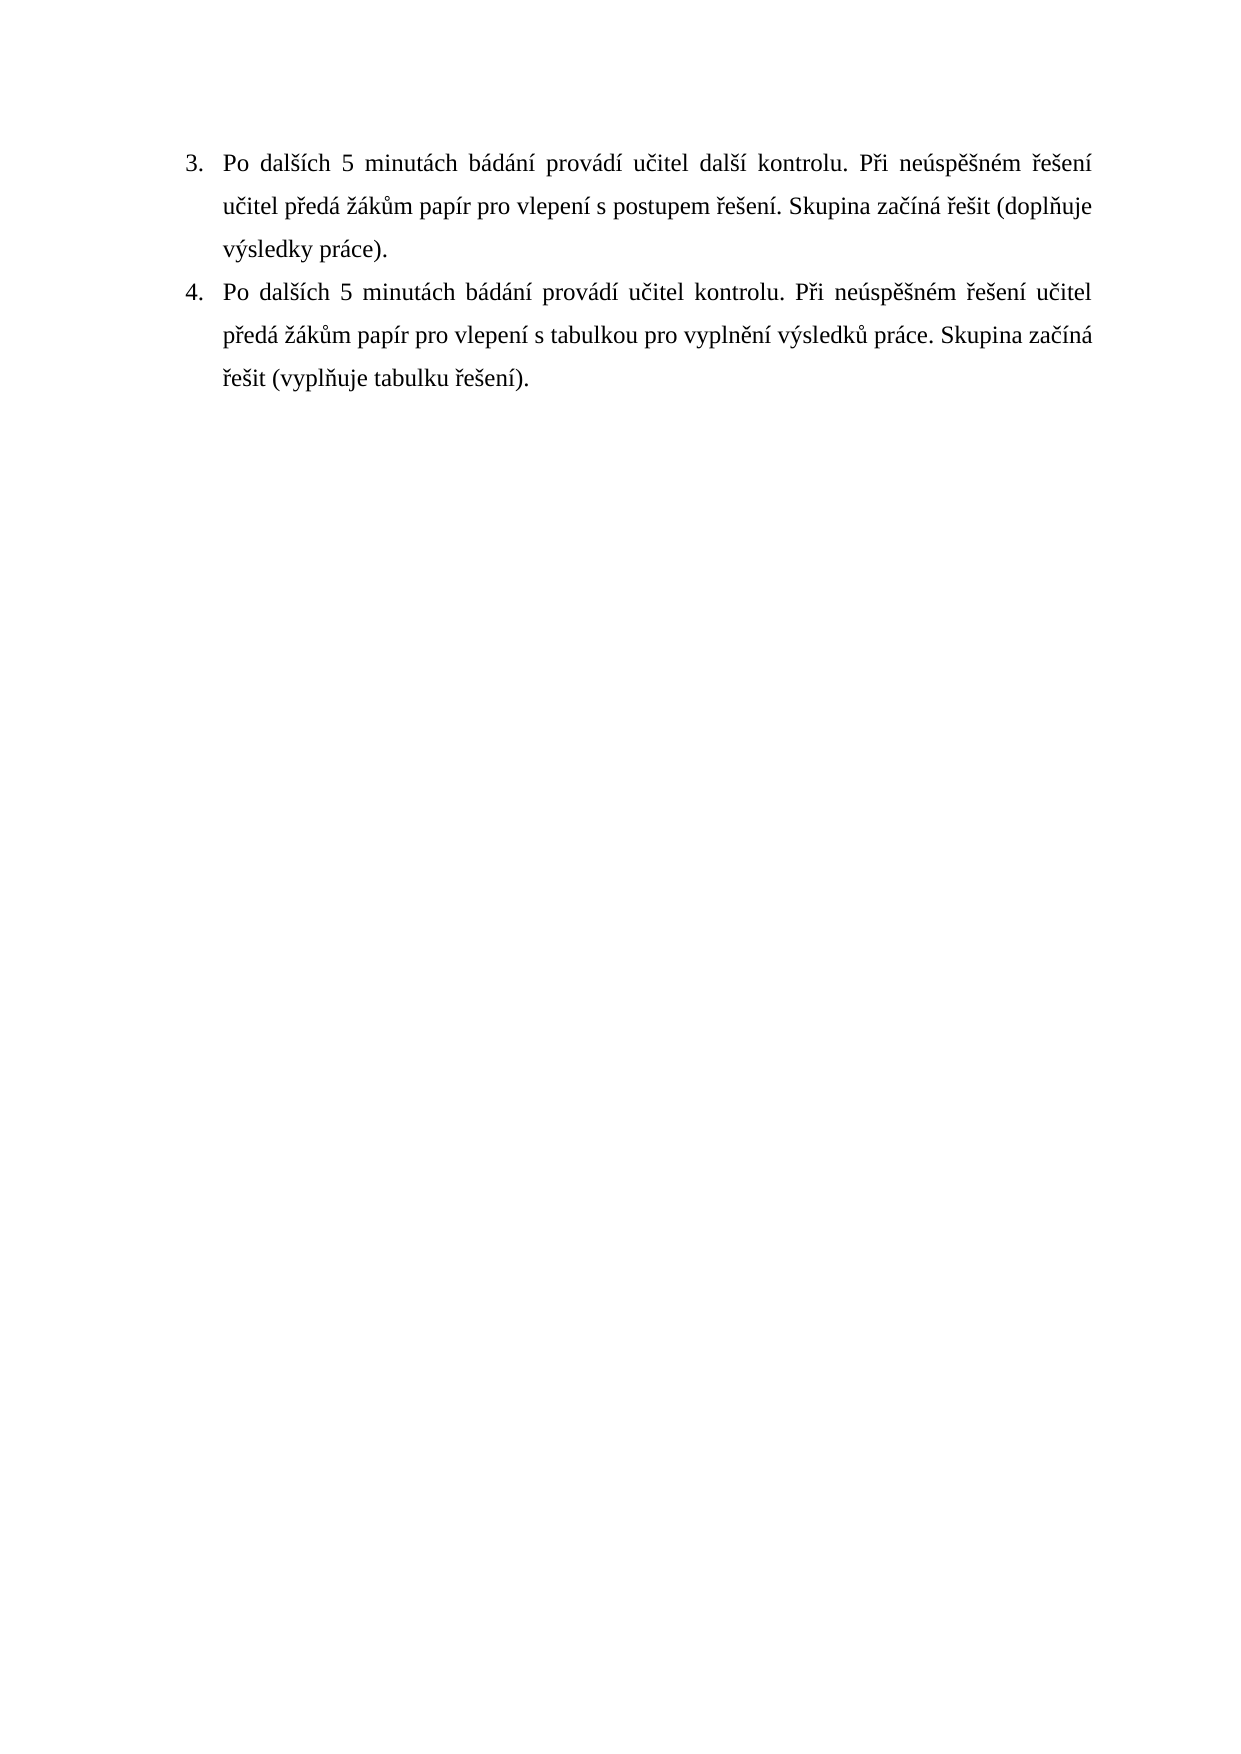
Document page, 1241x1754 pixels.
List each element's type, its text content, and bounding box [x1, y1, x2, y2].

list Po dalších 5 minutách bádání provádí učitel kontrolu. Při neúspěšném řešení učitel předá žákům papír pro vlepení s tabulkou pro vyplnění výsledků práce. Skupina začíná řešit (vyplňuje tabulku řešení). [185, 277, 1093, 392]
list Po dalších 5 minutách bádání provádí učitel další kontrolu. Při neúspěšném řešení učitel předá žákům papír pro vlepení s postupem řešení. Skupina začíná řešit (doplňuje výsledky práce). [185, 148, 1093, 263]
